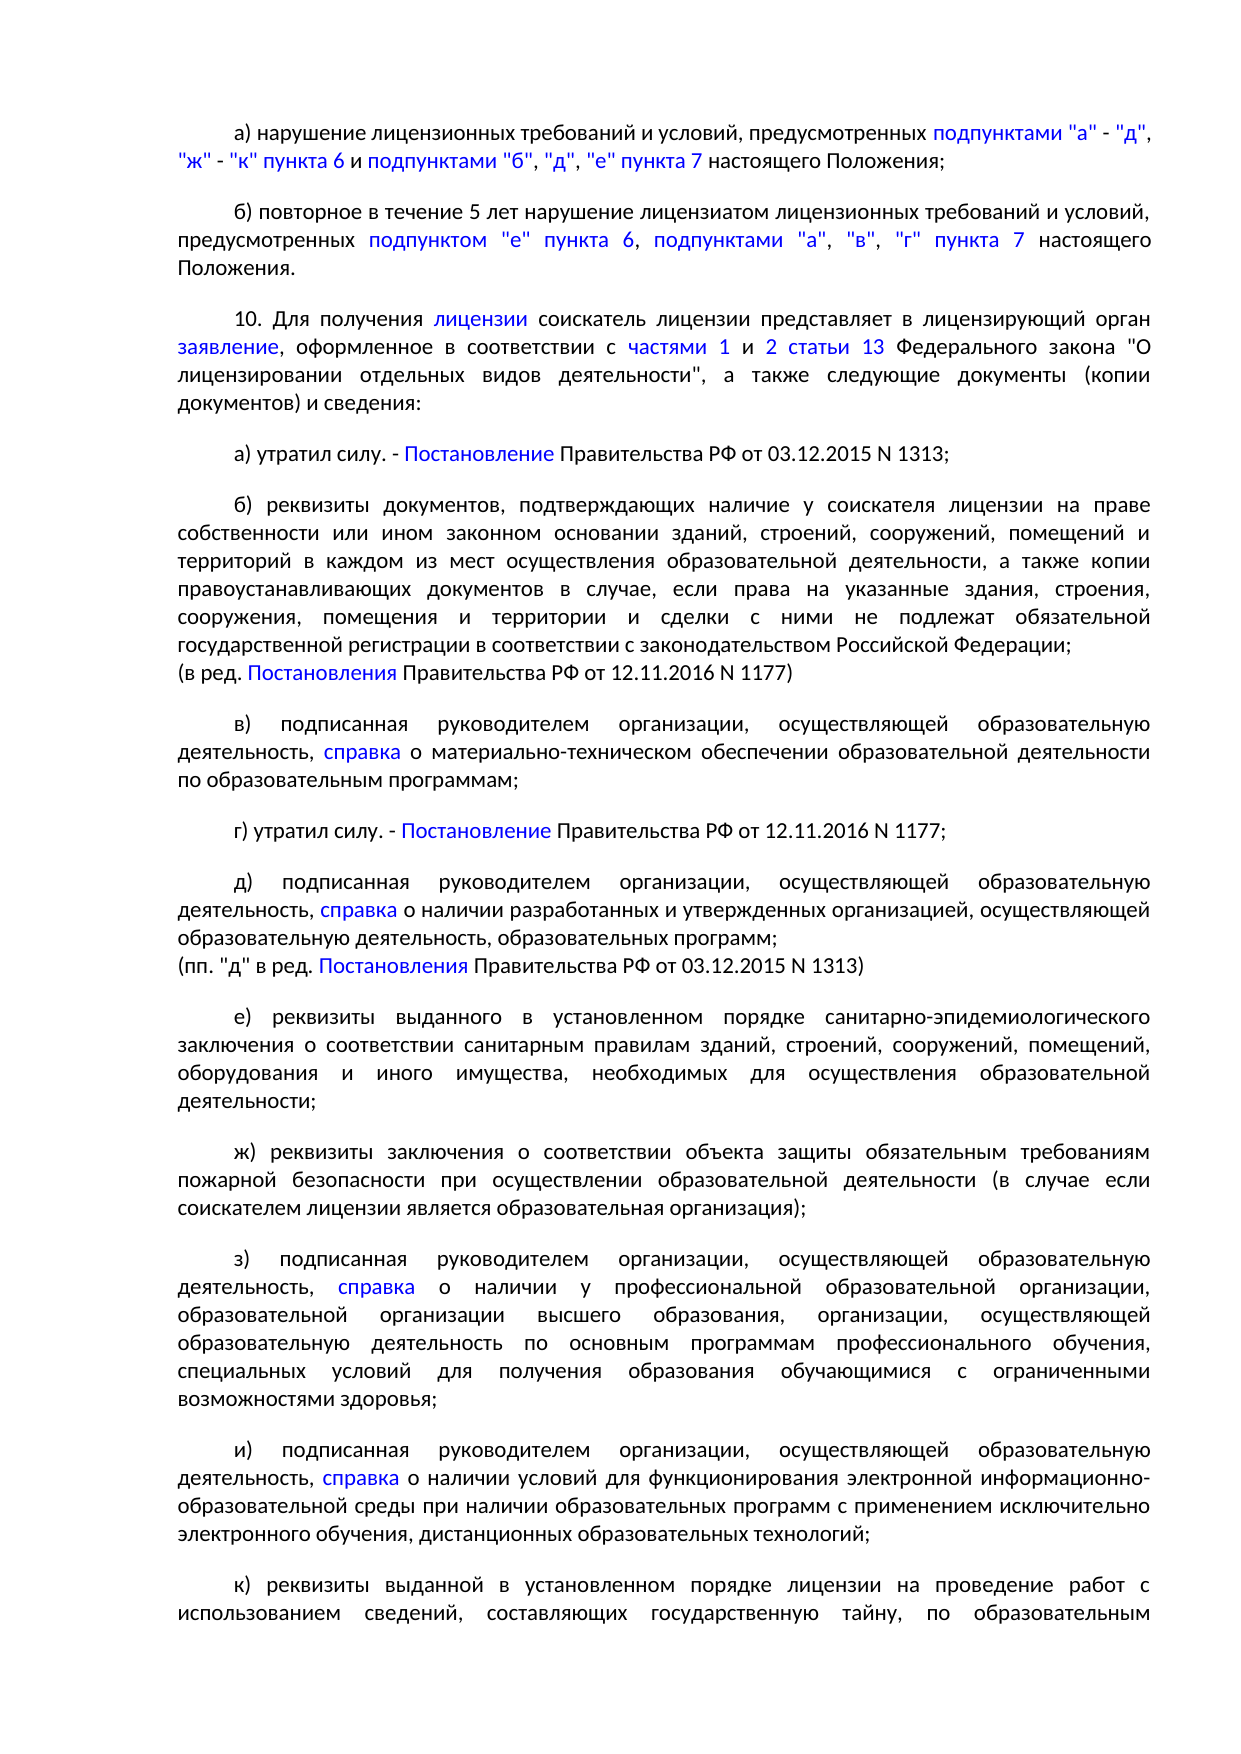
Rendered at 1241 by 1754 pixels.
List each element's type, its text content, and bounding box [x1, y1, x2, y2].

text г) утратил силу. - Постановление Правительства РФ от 12.11.2016 N 1177; [177, 816, 1152, 844]
text е) реквизиты выданного в установленном порядке санитарно-эпидемиологического заключения о соответствии санитарным правилам зданий, строений, сооружений, помещений, оборудования и иного имущества, необходимых для осуществления образовательной деятельности; [177, 1002, 1152, 1114]
text (в ред. Постановления Правительства РФ от 12.11.2016 N 1177) [177, 658, 1152, 686]
text б) реквизиты документов, подтверждающих наличие у соискателя лицензии на праве собственности или ином законном основании зданий, строений, сооружений, помещений и территорий в каждом из мест осуществления образовательной деятельности, а также копии правоустанавливающих документов в случае, если права на указанные здания, строения, сооружения, помещения и территории и сделки с ними не подлежат обязательной государственной регистрации в соответствии с законодательством Российской Федерации; [177, 490, 1152, 658]
text а) утратил силу. - Постановление Правительства РФ от 03.12.2015 N 1313; [177, 439, 1152, 467]
text ж) реквизиты заключения о соответствии объекта защиты обязательным требованиям пожарной безопасности при осуществлении образовательной деятельности (в случае если соискателем лицензии является образовательная организация); [177, 1137, 1152, 1221]
text д) подписанная руководителем организации, осуществляющей образовательную деятельность, справка о наличии разработанных и утвержденных организацией, осуществляющей образовательную деятельность, образовательных программ; [177, 867, 1152, 951]
text (пп. "д" в ред. Постановления Правительства РФ от 03.12.2015 N 1313) [177, 951, 1152, 979]
text и) подписанная руководителем организации, осуществляющей образовательную деятельность, справка о наличии условий для функционирования электронной информационно-образовательной среды при наличии образовательных программ с применением исключительно электронного обучения, дистанционных образовательных технологий; [177, 1435, 1152, 1547]
text а) нарушение лицензионных требований и условий, предусмотренных подпунктами "а" - "д", "ж" - "к" пункта 6 и подпунктами "б", "д", "е" пункта 7 настоящего Положения; [177, 118, 1152, 174]
text в) подписанная руководителем организации, осуществляющей образовательную деятельность, справка о материально-техническом обеспечении образовательной деятельности по образовательным программам; [177, 709, 1152, 793]
text 10. Для получения лицензии соискатель лицензии представляет в лицензирующий орган заявление, оформленное в соответствии с частями 1 и 2 статьи 13 Федерального закона "О лицензировании отдельных видов деятельности", а также следующие документы (копии документов) и сведения: [177, 304, 1152, 416]
text з) подписанная руководителем организации, осуществляющей образовательную деятельность, справка о наличии у профессиональной образовательной организации, образовательной организации высшего образования, организации, осуществляющей образовательную деятельность по основным программам профессионального обучения, специальных условий для получения образования обучающимися с ограниченными возможностями здоровья; [177, 1244, 1152, 1412]
text б) повторное в течение 5 лет нарушение лицензиатом лицензионных требований и условий, предусмотренных подпунктом "е" пункта 6, подпунктами "а", "в", "г" пункта 7 настоящего Положения. [177, 197, 1152, 281]
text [177, 1570, 1152, 1626]
